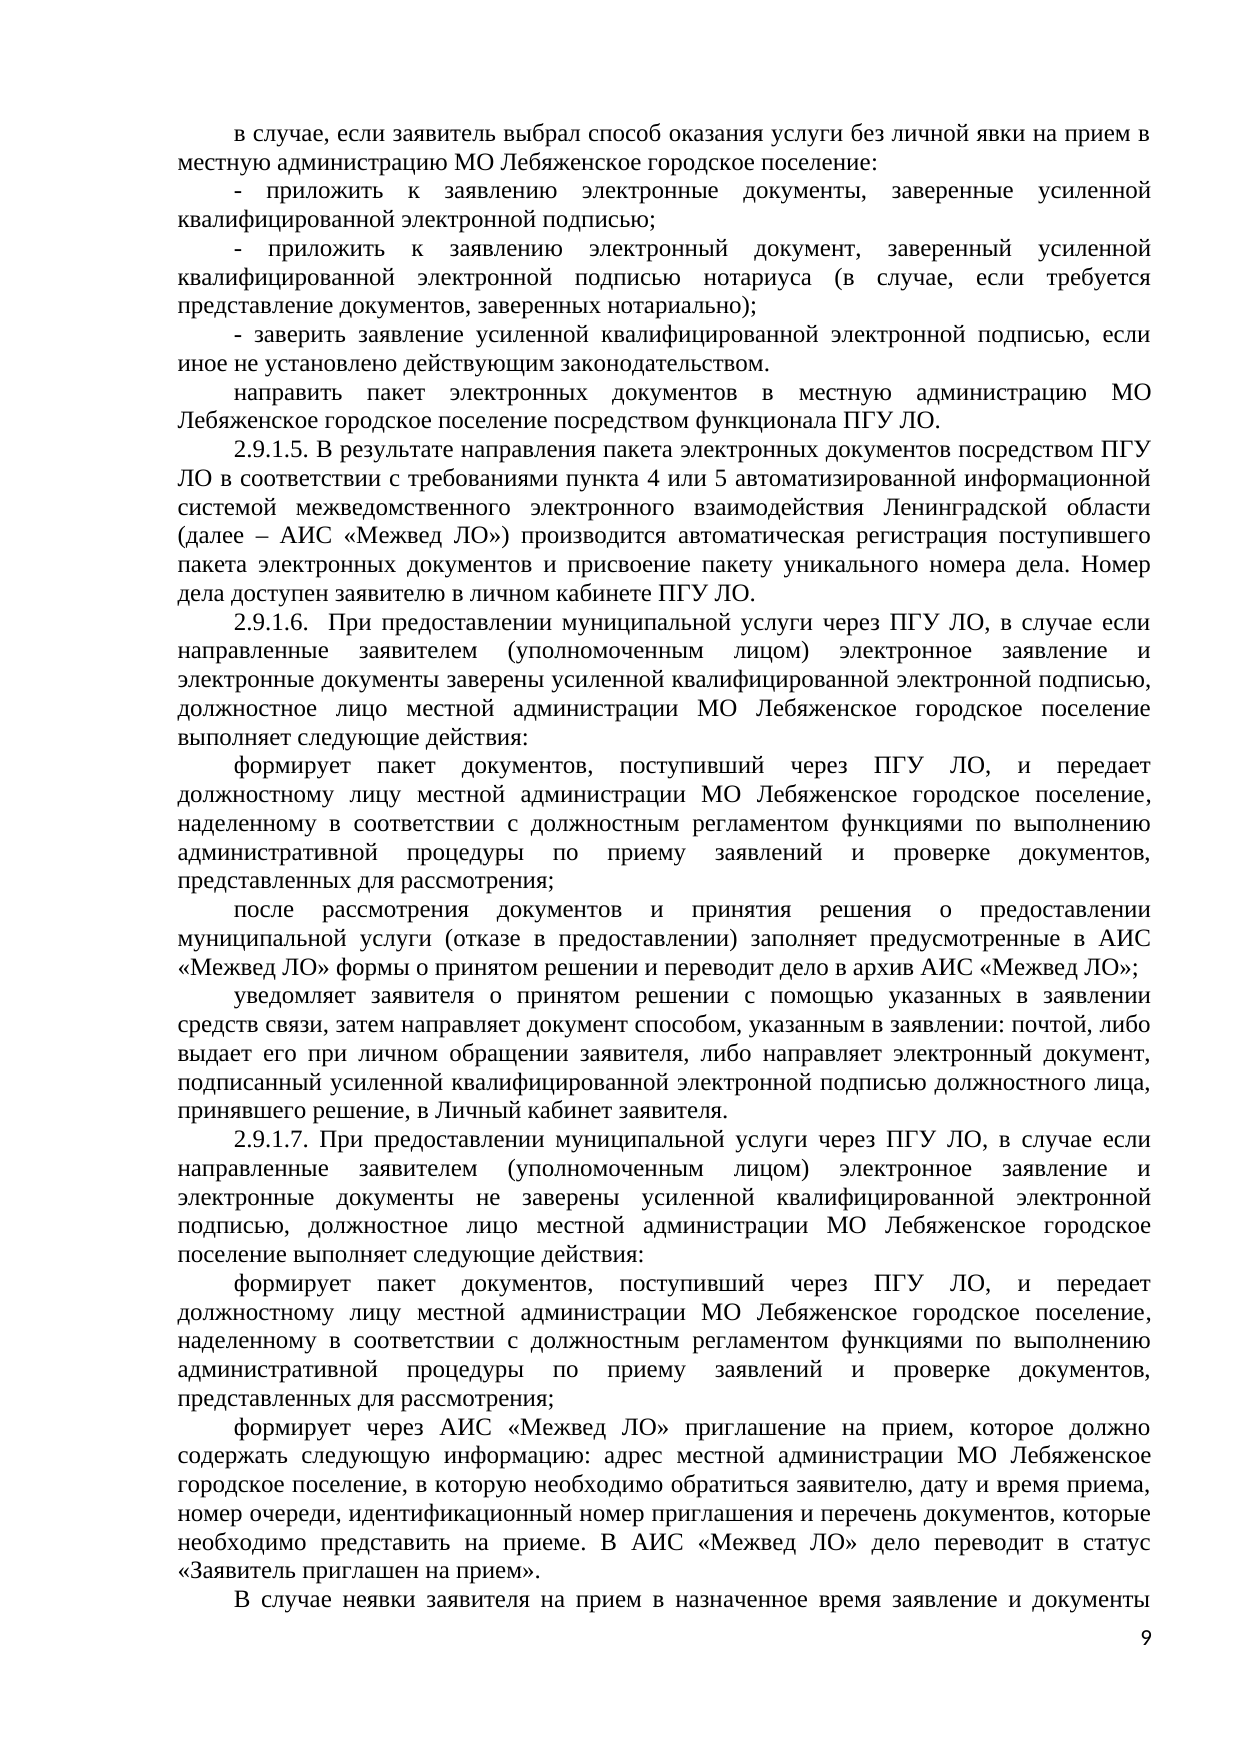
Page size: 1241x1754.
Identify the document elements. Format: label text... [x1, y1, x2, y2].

text формирует пакет документов, поступивший через ПГУ ЛО, и передает должностному лицу местной администрации МО Лебяженское городское поселение, наделенному в соответствии с должностным регламентом функциями по выполнению административной процедуры по приему заявлений и проверке документов, представленных для рассмотрения; [177, 1268, 1152, 1412]
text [177, 1584, 1152, 1613]
text уведомляет заявителя о принятом решении с помощью указанных в заявлении средств связи, затем направляет документ способом, указанным в заявлении: почтой, либо выдает его при личном обращении заявителя, либо направляет электронный документ, подписанный усиленной квалифицированной электронной подписью должностного лица, принявшего решение, в Личный кабинет заявителя. [177, 981, 1152, 1124]
text формирует пакет документов, поступивший через ПГУ ЛО, и передает должностному лицу местной администрации МО Лебяженское городское поселение, наделенному в соответствии с должностным регламентом функциями по выполнению административной процедуры по приему заявлений и проверке документов, представленных для рассмотрения; [177, 751, 1152, 894]
text - заверить заявление усиленной квалифицированной электронной подписью, если иное не установлено действующим законодательством. [177, 319, 1152, 377]
text в случае, если заявитель выбрал способ оказания услуги без личной явки на прием в местную администрацию МО Лебяженское городское поселение: [177, 118, 1152, 176]
text после рассмотрения документов и принятия решения о предоставлении муниципальной услуги (отказе в предоставлении) заполняет предусмотренные в АИС «Межвед ЛО» формы о принятом решении и переводит дело в архив АИС «Межвед ЛО»; [177, 894, 1152, 981]
text формирует через АИС «Межвед ЛО» приглашение на прием, которое должно содержать следующую информацию: адрес местной администрации МО Лебяженское городское поселение, в которую необходимо обратиться заявителю, дату и время приема, номер очереди, идентификационный номер приглашения и перечень документов, которые необходимо представить на приеме. В АИС «Межвед ЛО» дело переводит в статус «Заявитель приглашен на прием». [177, 1412, 1152, 1584]
text 2.9.1.6. При предоставлении муниципальной услуги через ПГУ ЛО, в случае если направленные заявителем (уполномоченным лицом) электронное заявление и электронные документы заверены усиленной квалифицированной электронной подписью, должностное лицо местной администрации МО Лебяженское городское поселение выполняет следующие действия: [177, 607, 1152, 751]
text 2.9.1.5. В результате направления пакета электронных документов посредством ПГУ ЛО в соответствии с требованиями пункта 4 или 5 автоматизированной информационной системой межведомственного электронного взаимодействия Ленинградской области (далее – АИС «Межвед ЛО») производится автоматическая регистрация поступившего пакета электронных документов и присвоение пакету уникального номера дела. Номер дела доступен заявителю в личном кабинете ПГУ ЛО. [177, 434, 1152, 607]
text - приложить к заявлению электронные документы, заверенные усиленной квалифицированной электронной подписью; [177, 176, 1152, 233]
text 2.9.1.7. При предоставлении муниципальной услуги через ПГУ ЛО, в случае если направленные заявителем (уполномоченным лицом) электронное заявление и электронные документы не заверены усиленной квалифицированной электронной подписью, должностное лицо местной администрации МО Лебяженское городское поселение выполняет следующие действия: [177, 1124, 1152, 1268]
text - приложить к заявлению электронный документ, заверенный усиленной квалифицированной электронной подписью нотариуса (в случае, если требуется представление документов, заверенных нотариально); [177, 233, 1152, 319]
text направить пакет электронных документов в местную администрацию МО Лебяженское городское поселение посредством функционала ПГУ ЛО. [177, 377, 1152, 434]
